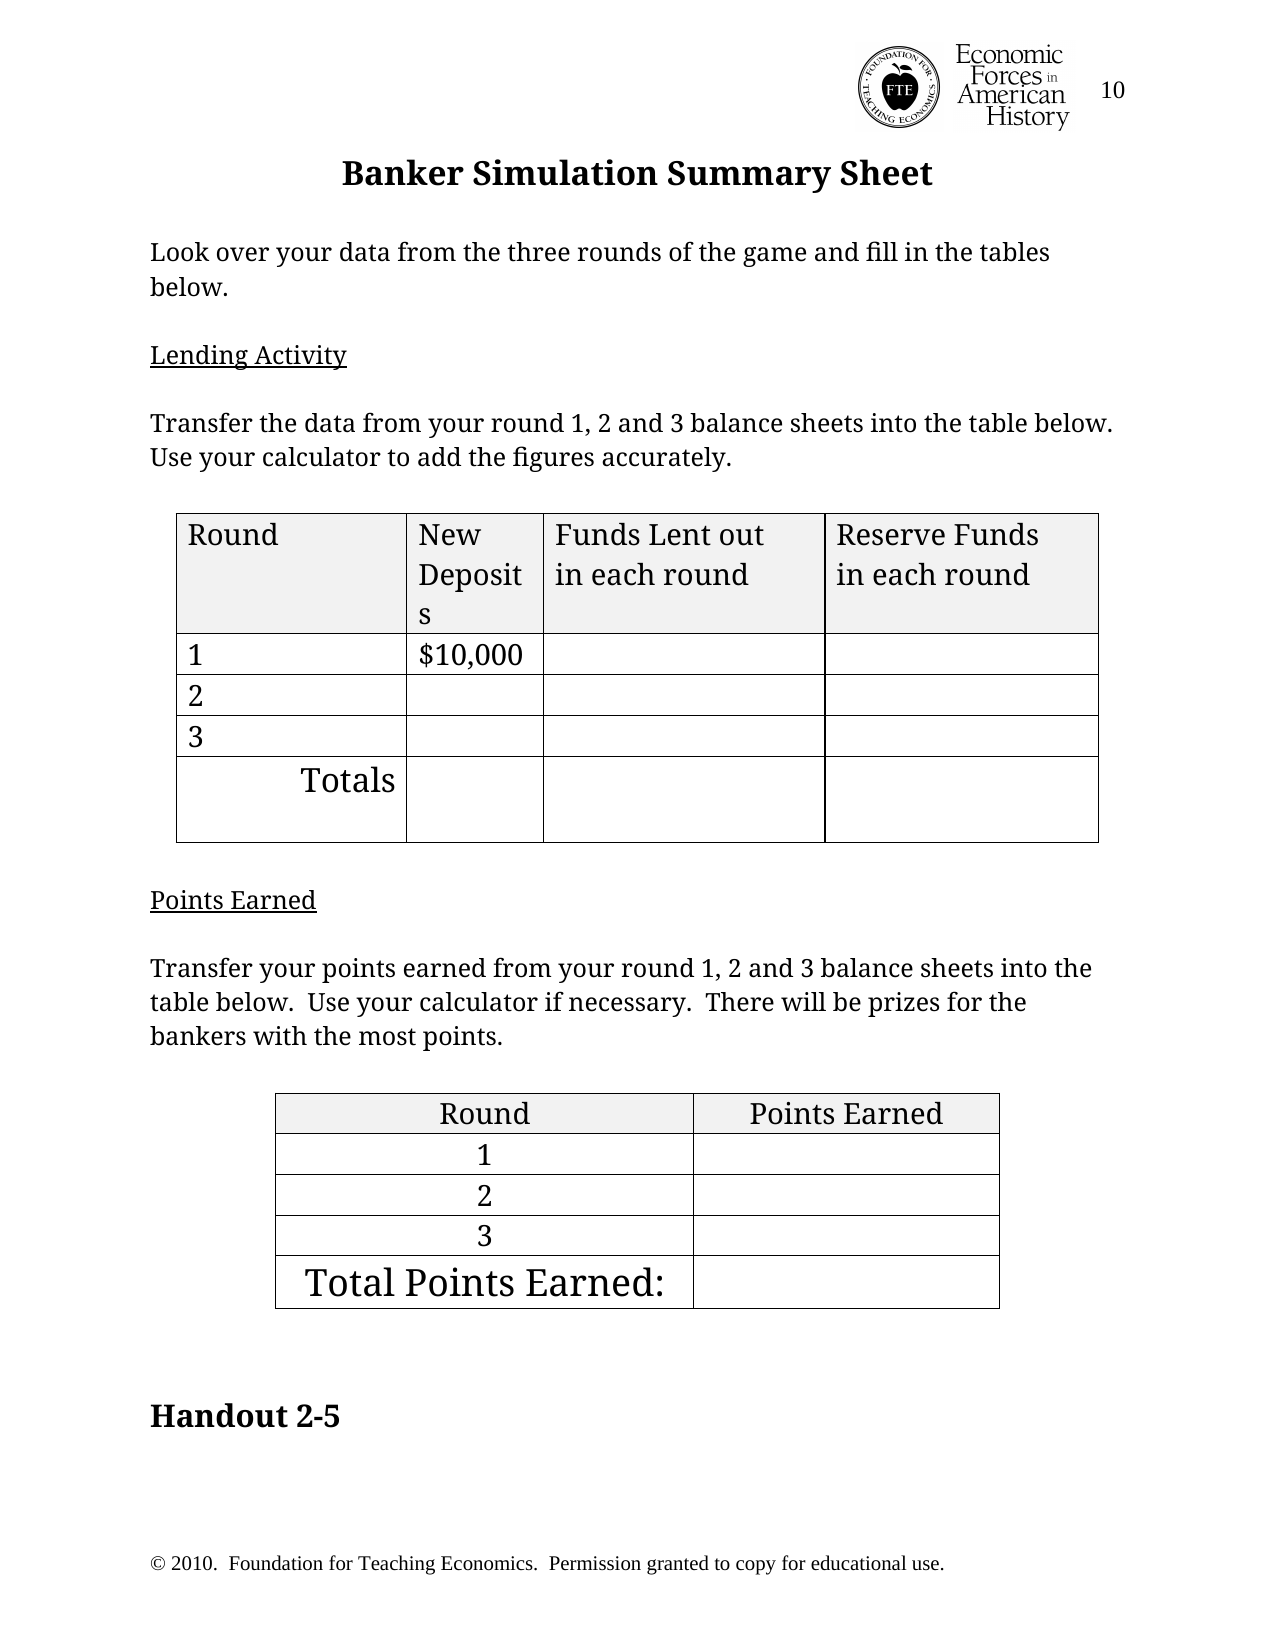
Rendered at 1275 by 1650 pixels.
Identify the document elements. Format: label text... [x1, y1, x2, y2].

text Transfer the data from your round 1, 2 and 3 balance sheets into the table below. Use your calculator to add the figures accurately. [150, 405, 1125, 473]
table_header Reserve Funds in each round [826, 514, 1098, 633]
table_cell [407, 675, 543, 715]
table_cell 1 [177, 634, 406, 674]
picture [953, 40, 1077, 133]
table_cell [544, 757, 824, 842]
table_cell [544, 634, 824, 674]
table_cell [694, 1175, 999, 1214]
table_cell Totals [177, 757, 406, 842]
picture [854, 42, 944, 132]
table_cell [694, 1134, 999, 1174]
table_cell 1 [276, 1134, 693, 1174]
table_header New Deposits [407, 514, 543, 633]
table_header Funds Lent out in each round [544, 514, 824, 633]
table_cell 2 [177, 675, 406, 715]
table_cell [544, 716, 824, 756]
table_cell [544, 675, 824, 715]
table_cell [694, 1216, 999, 1255]
table_cell 3 [276, 1216, 693, 1255]
text Points Earned [150, 882, 1125, 916]
text Handout 2-5 [150, 1394, 1125, 1436]
table_header Round [177, 514, 406, 633]
table_cell [826, 634, 1098, 674]
table_cell [407, 716, 543, 756]
table_cell 3 [177, 716, 406, 756]
text Look over your data from the three rounds of the game and fill in the tables below. [150, 235, 1125, 303]
text Banker Simulation Summary Sheet [150, 150, 1125, 195]
table_cell [826, 757, 1098, 842]
table_cell 2 [276, 1175, 693, 1214]
table_cell $10,000 [407, 634, 543, 674]
table_cell [407, 757, 543, 842]
text Lending Activity [150, 337, 1125, 371]
table_cell [694, 1256, 999, 1307]
table_cell [826, 716, 1098, 756]
table_cell [826, 675, 1098, 715]
table_header Points Earned [694, 1094, 999, 1133]
table_header Round [276, 1094, 693, 1133]
text Transfer your points earned from your round 1, 2 and 3 balance sheets into the table below. Use your calculator if necessary. There will be prizes for the bankers with the most points. [150, 951, 1125, 1053]
table_cell Total Points Earned: [276, 1256, 693, 1307]
